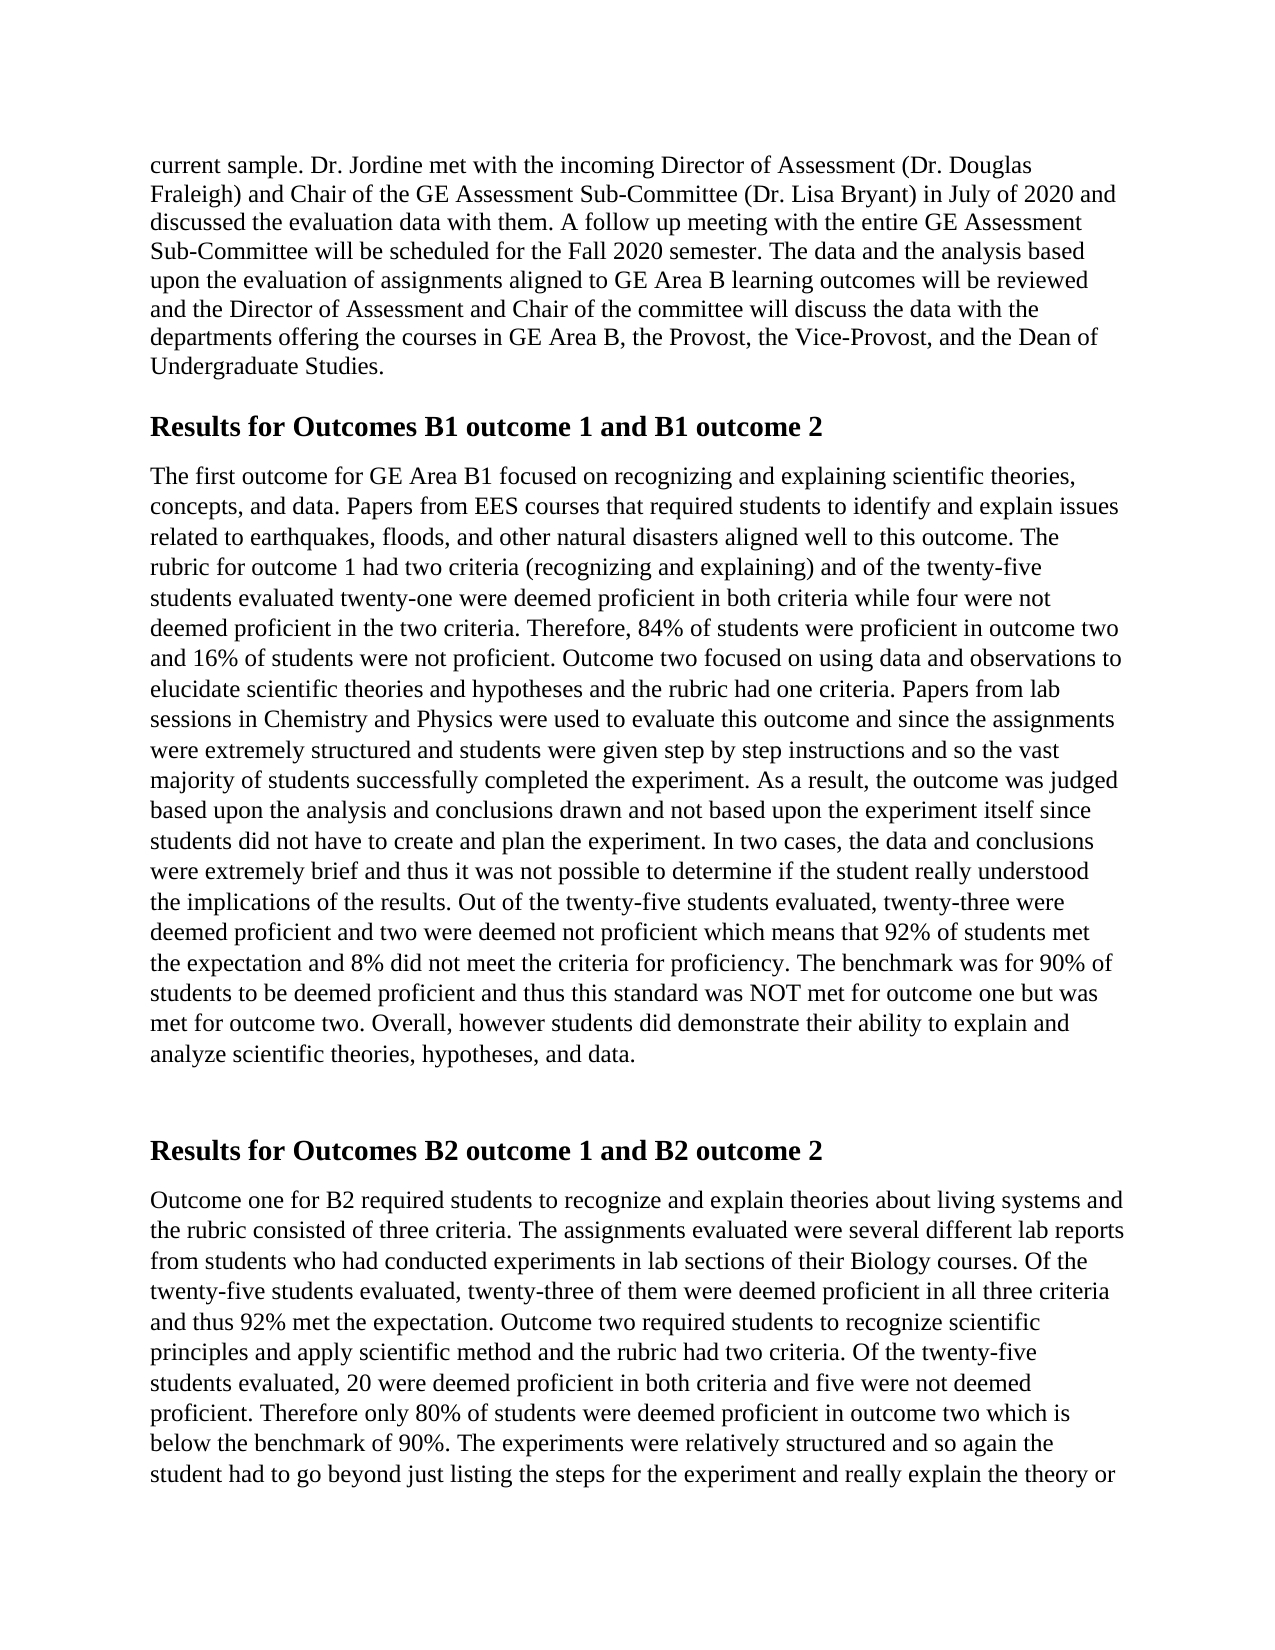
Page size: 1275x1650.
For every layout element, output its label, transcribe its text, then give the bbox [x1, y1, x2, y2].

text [150, 150, 1125, 380]
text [150, 1185, 1125, 1488]
text Results for Outcomes B2 outcome 1 and B2 outcome 2 [150, 1133, 1125, 1167]
text Results for Outcomes B1 outcome 1 and B1 outcome 2 [150, 409, 1125, 442]
text The first outcome for GE Area B1 focused on recognizing and explaining scientific theories, concepts, and data. Papers from EES courses that required students to identify and explain issues related to earthquakes, floods, and other natural disasters aligned well to this outcome. The rubric for outcome 1 had two criteria (recognizing and explaining) and of the twenty-five students evaluated twenty-one were deemed proficient in both criteria while four were not deemed proficient in the two criteria. Therefore, 84% of students were proficient in outcome two and 16% of students were not proficient. Outcome two focused on using data and observations to elucidate scientific theories and hypotheses and the rubric had one criteria. Papers from lab sessions in Chemistry and Physics were used to evaluate this outcome and since the assignments were extremely structured and students were given step by step instructions and so the vast majority of students successfully completed the experiment. As a result, the outcome was judged based upon the analysis and conclusions drawn and not based upon the experiment itself since students did not have to create and plan the experiment. In two cases, the data and conclusions were extremely brief and thus it was not possible to determine if the student really understood the implications of the results. Out of the twenty-five students evaluated, twenty-three were deemed proficient and two were deemed not proficient which means that 92% of students met the expectation and 8% did not meet the criteria for proficiency. The benchmark was for 90% of students to be deemed proficient and thus this standard was NOT met for outcome one but was met for outcome two. Overall, however students did demonstrate their ability to explain and analyze scientific theories, hypotheses, and data. [150, 461, 1125, 1068]
